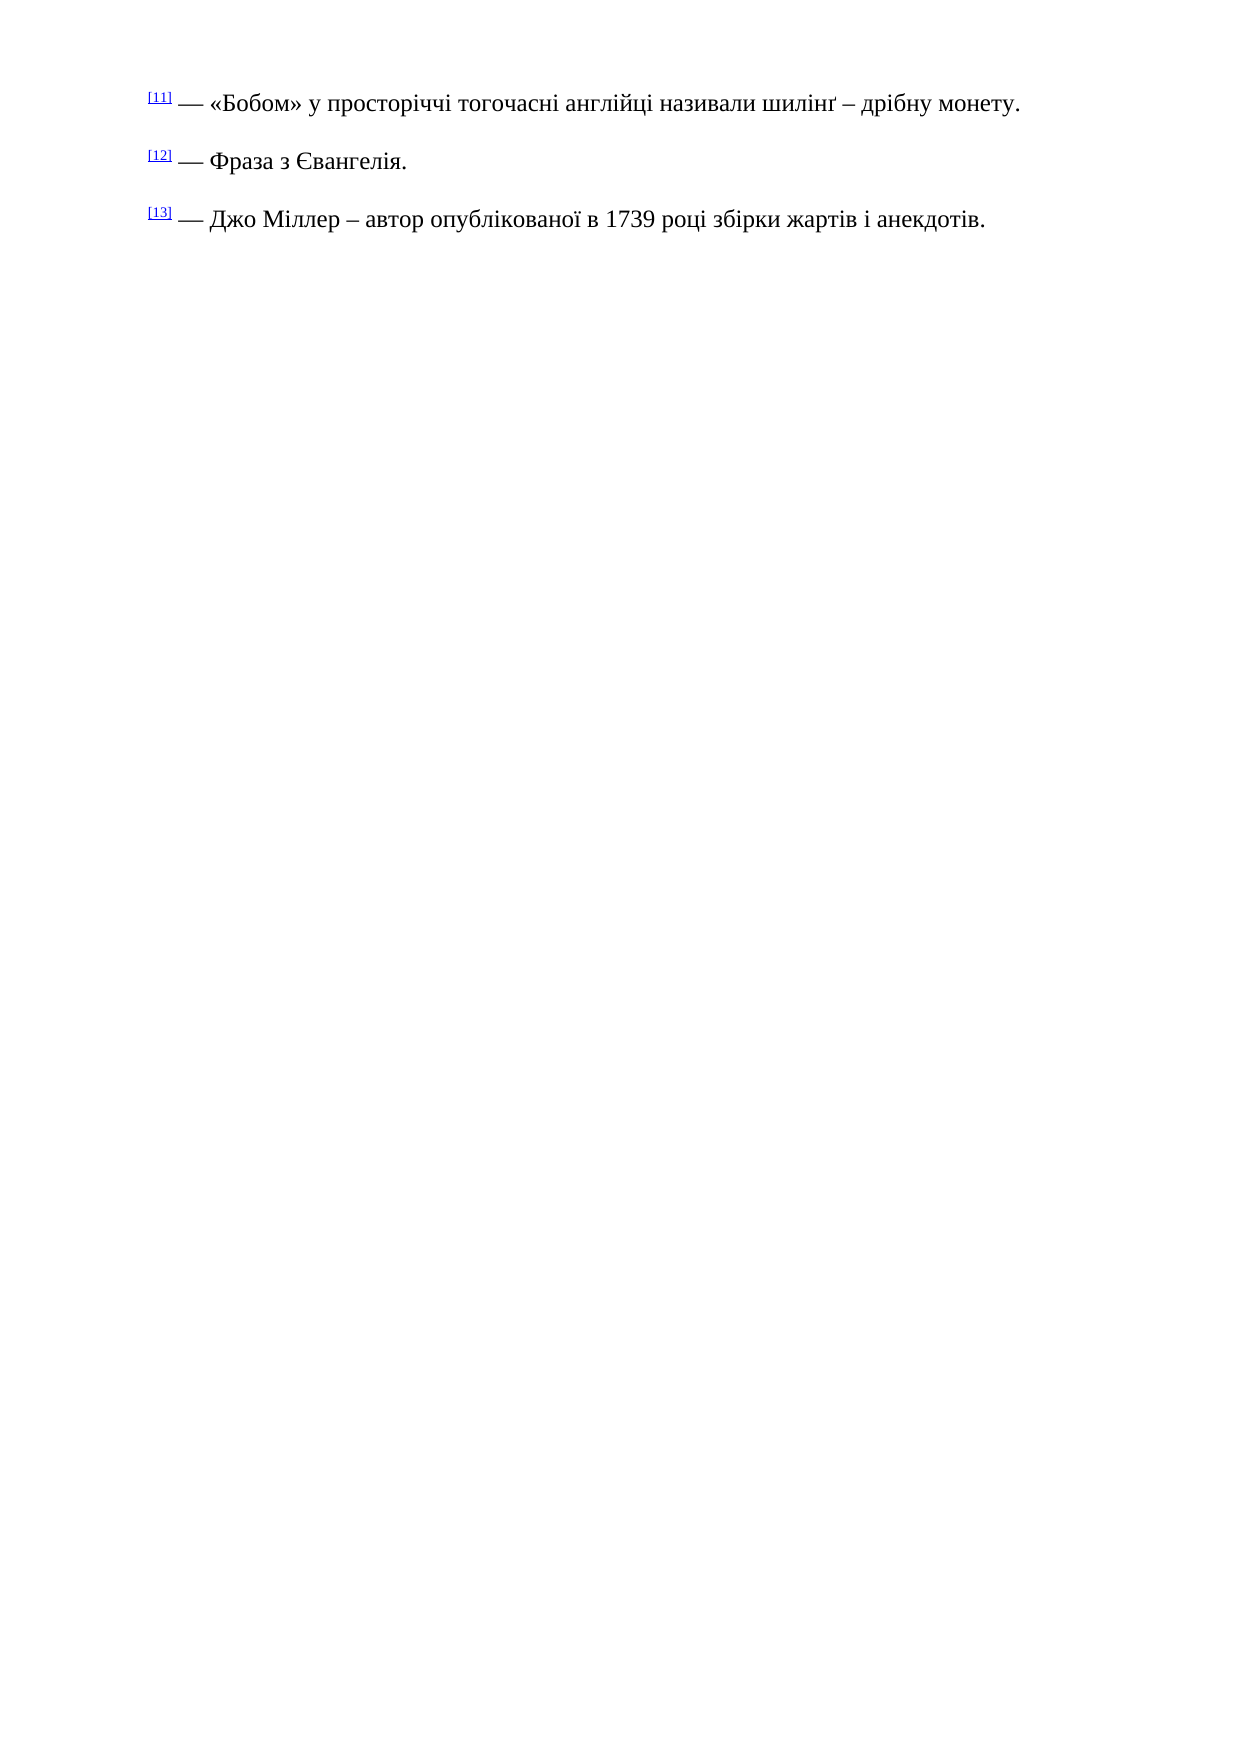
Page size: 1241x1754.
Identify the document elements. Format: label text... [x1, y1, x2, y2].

text [11] — «Бобом» у просторіччі тогочасні англійці називали шилінґ – дрібну монету. [148, 88, 1152, 117]
text [13] — Джо Міллер – автор опублікованої в 1739 році збірки жартів і анекдотів. [148, 204, 1152, 233]
text [12] — Фраза з Євангелія. [148, 146, 1152, 175]
